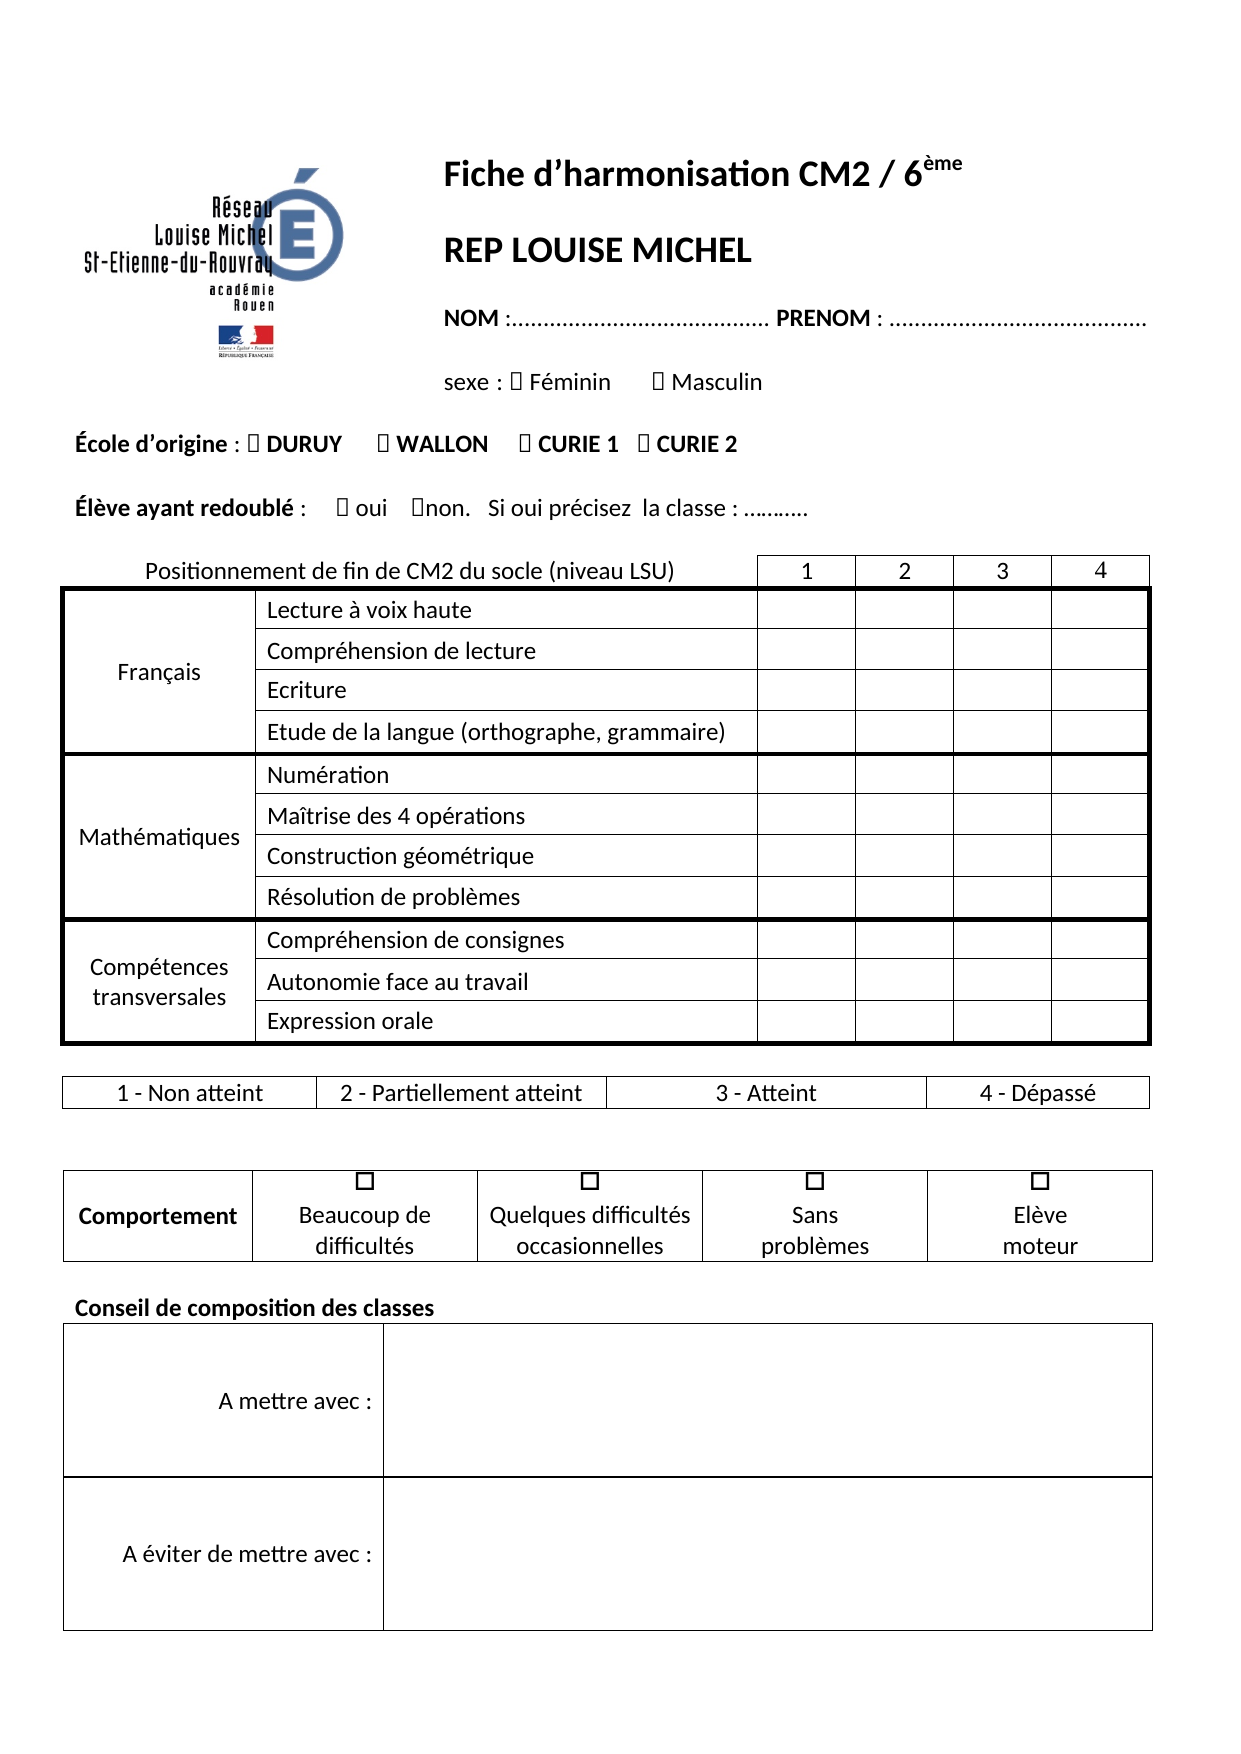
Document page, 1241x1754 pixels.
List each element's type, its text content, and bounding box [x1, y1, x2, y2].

table_cell [1052, 629, 1147, 669]
table_cell Autonomie face au travail [256, 959, 757, 999]
table_cell [1052, 711, 1147, 751]
table_cell [758, 959, 855, 999]
table_cell Expression orale [256, 1001, 757, 1041]
table_header Comportement [64, 1171, 252, 1261]
table_header 4 [1052, 556, 1149, 586]
table_cell [1052, 1001, 1147, 1041]
text Élève ayant redoublé :  oui non. Si oui précisez la classe : ……….. [75, 490, 1165, 524]
table_header A mettre avec : [64, 1324, 383, 1476]
text Fiche d’harmonisation CM2 / 6ème [370, 149, 1165, 195]
table_cell Ecriture [256, 670, 757, 710]
table_cell [1052, 756, 1147, 793]
table_header 3 - Atteint [607, 1077, 926, 1108]
table_cell [856, 670, 953, 710]
text REP LOUISE MICHEL [370, 226, 1165, 272]
table_cell [758, 1001, 855, 1041]
table_header [384, 1324, 1152, 1476]
table_cell [856, 959, 953, 999]
table_cell [1052, 794, 1147, 834]
table_cell [954, 959, 1051, 999]
table_header Positionnement de fin de CM2 du socle (niveau LSU) [63, 555, 757, 586]
table_cell [758, 922, 855, 958]
table_header [253, 1171, 477, 1199]
table_cell [856, 756, 953, 793]
table_cell [954, 756, 1051, 793]
table_cell [856, 877, 953, 917]
table_cell [1052, 591, 1147, 627]
text Conseil de composition des classes [75, 1292, 1165, 1323]
table_cell [856, 591, 953, 627]
table_cell [1052, 670, 1147, 710]
table_cell [954, 794, 1051, 834]
table_cell [856, 1001, 953, 1041]
text NOM :......................................... PRENOM : ......................................... [370, 302, 1165, 333]
table_cell [1052, 959, 1147, 999]
table_cell [954, 629, 1051, 669]
table_cell [758, 877, 855, 917]
table_cell Compétences transversales [65, 922, 255, 1041]
table_cell [954, 835, 1051, 876]
table_cell [954, 922, 1051, 958]
table_cell Français [65, 591, 255, 751]
table_cell Beaucoup de difficultés [253, 1199, 477, 1261]
table_cell Compréhension de lecture [256, 629, 757, 669]
table_cell Maîtrise des 4 opérations [256, 794, 757, 834]
table_cell [758, 756, 855, 793]
table_cell Numération [256, 756, 757, 793]
table_cell [856, 629, 953, 669]
text École d’origine :  DURUY  WALLON  CURIE 1  CURIE 2 [75, 425, 1165, 459]
table_header [478, 1171, 702, 1199]
table_cell [856, 794, 953, 834]
text sexe :  Féminin  Masculin [370, 363, 1165, 397]
table_cell [758, 711, 855, 751]
table_cell Etude de la langue (orthographe, grammaire) [256, 711, 757, 751]
table_cell Lecture à voix haute [256, 591, 757, 627]
table_cell Construction géométrique [256, 835, 757, 876]
picture [77, 165, 345, 362]
table_header 1 - Non atteint [63, 1077, 316, 1108]
table_header 2 - Partiellement atteint [317, 1077, 606, 1108]
table_cell Sans problèmes [703, 1199, 927, 1261]
table_cell [758, 629, 855, 669]
table_cell [954, 711, 1051, 751]
table_cell [1052, 835, 1147, 876]
table_cell [758, 670, 855, 710]
table_cell Compréhension de consignes [256, 922, 757, 958]
table_cell A éviter de mettre avec : [64, 1478, 383, 1630]
table_cell [758, 591, 855, 627]
table_header 2 [856, 556, 953, 586]
table_cell [856, 922, 953, 958]
table_cell Quelques difficultés occasionnelles [478, 1199, 702, 1261]
table_cell [954, 877, 1051, 917]
table_cell [758, 835, 855, 876]
table_cell [954, 1001, 1051, 1041]
table_cell Mathématiques [65, 756, 255, 917]
table_cell [758, 794, 855, 834]
table_header 3 [954, 556, 1051, 586]
table_header [928, 1171, 1152, 1199]
table_cell [954, 670, 1051, 710]
table_cell Résolution de problèmes [256, 877, 757, 917]
table_cell Elève moteur [928, 1199, 1152, 1261]
table_cell [954, 591, 1051, 627]
table_header 4 - Dépassé [927, 1077, 1149, 1108]
table_header 1 [758, 556, 855, 586]
table_header [703, 1171, 927, 1199]
table_cell [856, 835, 953, 876]
table_cell [856, 711, 953, 751]
table_cell [1052, 877, 1147, 917]
table_cell [384, 1478, 1152, 1630]
table_cell [1052, 922, 1147, 958]
